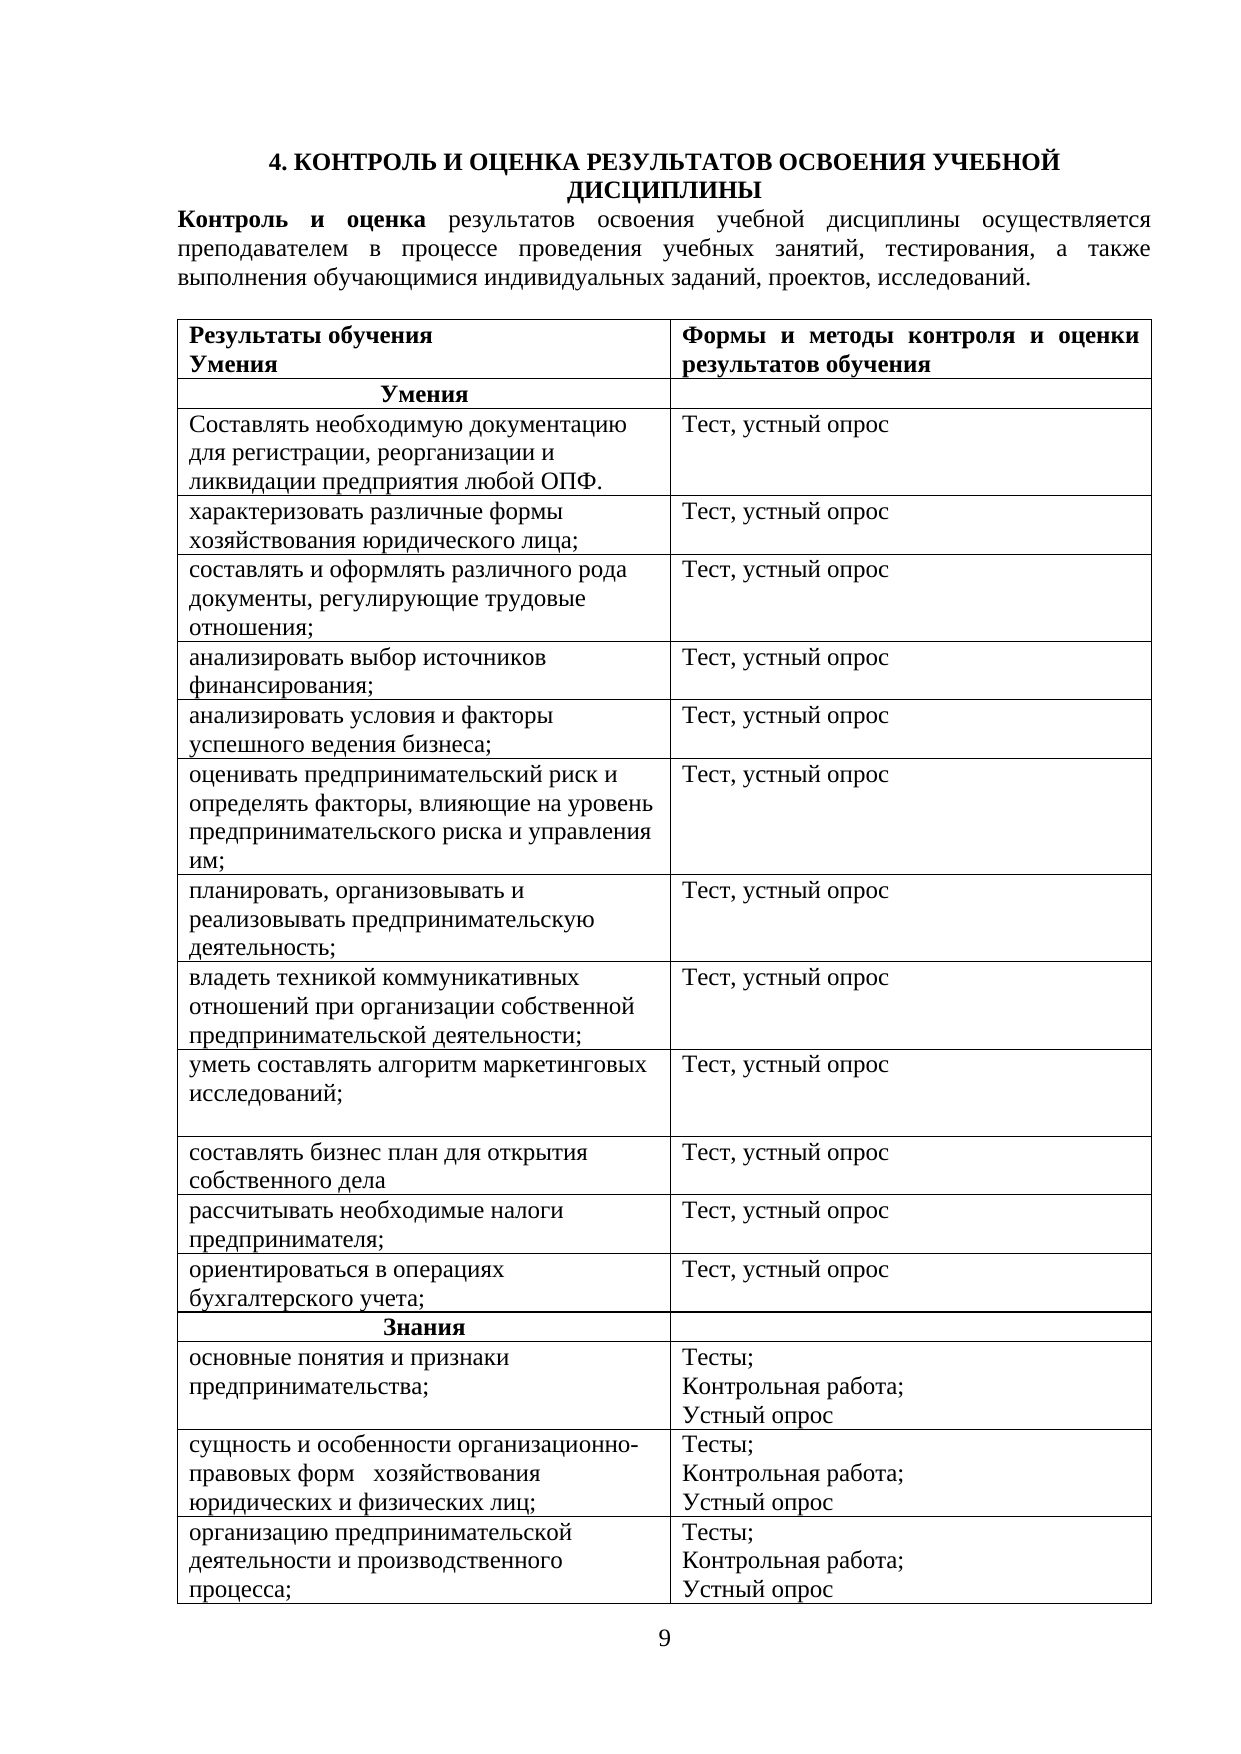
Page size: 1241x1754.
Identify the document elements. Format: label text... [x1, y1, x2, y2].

table_cell Тесты; Контрольная работа; Устный опрос [671, 1430, 1151, 1516]
table_cell Тест, устный опрос [671, 759, 1151, 874]
table_cell Знания [178, 1313, 670, 1341]
table_cell Тест, устный опрос [671, 409, 1151, 495]
table_cell составлять и оформлять различного рода документы, регулирующие трудовые отношения; [178, 555, 670, 641]
table_cell Тесты; Контрольная работа; Устный опрос [671, 1342, 1151, 1428]
table_cell Тест, устный опрос [671, 962, 1151, 1048]
table_header Результаты обучения Умения [178, 320, 670, 378]
subtitle Контроль и оценка результатов освоения учебной дисциплины осуществляется преподавателем в процессе проведения учебных занятий, тестирования, а также выполнения обучающимися индивидуальных заданий, проектов, исследований. [177, 204, 1152, 291]
table_cell характеризовать различные формы хозяйствования юридического лица; [178, 496, 670, 553]
table_cell Тесты; Контрольная работа; Устный опрос [671, 1517, 1151, 1603]
table_cell составлять бизнес план для открытия собственного дела [178, 1137, 670, 1194]
table_cell Тест, устный опрос [671, 1254, 1151, 1311]
table_cell сущность и особенности организационно-правовых форм хозяйствования юридических и физических лиц; [178, 1430, 670, 1516]
table_cell Тест, устный опрос [671, 875, 1151, 961]
table_cell рассчитывать необходимые налоги предпринимателя; [178, 1195, 670, 1253]
table_cell организацию предпринимательской деятельности и производственного процесса; [178, 1517, 670, 1603]
table_cell Умения [178, 379, 670, 408]
table_cell уметь составлять алгоритм маркетинговых исследований; [178, 1050, 670, 1136]
table_cell Тест, устный опрос [671, 1050, 1151, 1136]
table_cell владеть техникой коммуникативных отношений при организации собственной предпринимательской деятельности; [178, 962, 670, 1048]
table_header Формы и методы контроля и оценки результатов обучения [671, 320, 1151, 378]
table_cell Тест, устный опрос [671, 496, 1151, 553]
table_cell ориентироваться в операциях бухгалтерского учета; [178, 1254, 670, 1311]
table_cell [671, 379, 1151, 408]
table_cell Тест, устный опрос [671, 1195, 1151, 1253]
table_cell Тест, устный опрос [671, 555, 1151, 641]
table_cell планировать, организовывать и реализовывать предпринимательскую деятельность; [178, 875, 670, 961]
table_cell основные понятия и признаки предпринимательства; [178, 1342, 670, 1428]
table_cell оценивать предпринимательский риск и определять факторы, влияющие на уровень предпринимательского риска и управления им; [178, 759, 670, 874]
table_cell анализировать выбор источников финансирования; [178, 642, 670, 699]
table_cell Составлять необходимую документацию для регистрации, реорганизации и ликвидации предприятия любой ОПФ. [178, 409, 670, 495]
table_cell [671, 1313, 1151, 1341]
table_cell Тест, устный опрос [671, 700, 1151, 758]
table_cell Тест, устный опрос [671, 1137, 1151, 1194]
subtitle 4. Контроль и оценка результатов освоения УЧЕБНОЙ Дисциплины [177, 147, 1152, 204]
table_cell анализировать условия и факторы успешного ведения бизнеса; [178, 700, 670, 758]
table_cell Тест, устный опрос [671, 642, 1151, 699]
